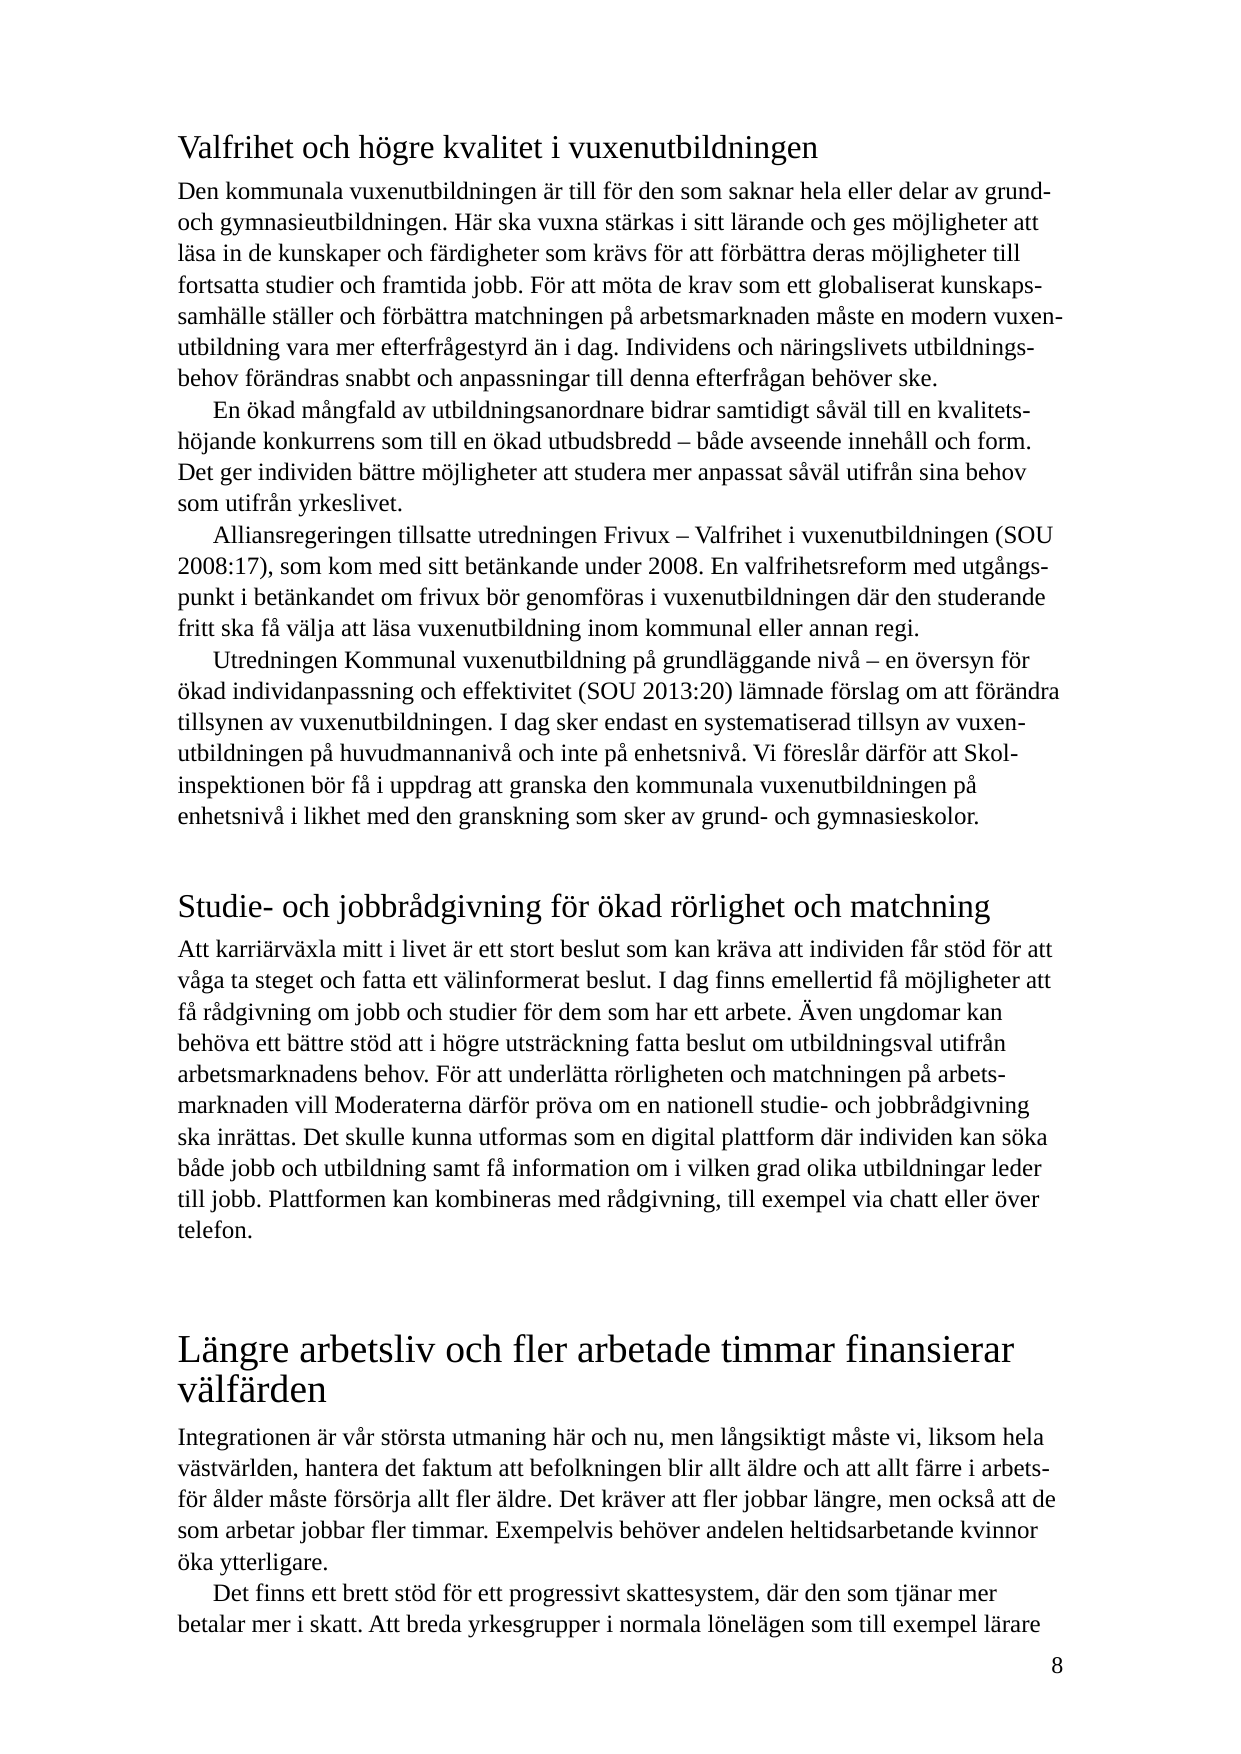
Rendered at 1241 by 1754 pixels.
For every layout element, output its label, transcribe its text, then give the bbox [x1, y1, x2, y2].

subtitle Längre arbetsliv och fler arbetade timmar finansierar välfärden [177, 1330, 1063, 1411]
text Att karriärväxla mitt i livet är ett stort beslut som kan kräva att individen får stöd för att våga ta steget och fatta ett välinformerat beslut. I dag finns emellertid få möjligheter att få rådgivning om jobb och studier för dem som har ett arbete. Även ungdomar kan behöva ett bättre stöd att i högre utsträckning fatta beslut om utbildningsval utifrån arbetsmarknadens behov. För att underlätta rörligheten och matchningen på arbetsmarknaden vill Moderaterna därför pröva om en nationell studie- och jobbrådgivning ska inrättas. Det skulle kunna utformas som en digital plattform där individen kan söka både jobb och utbildning samt få information om i vilken grad olika utbildningar leder till jobb. Plattformen kan kombineras med rådgivning, till exempel via chatt eller över telefon. [177, 932, 1063, 1244]
text En ökad mångfald av utbildningsanordnare bidrar samtidigt såväl till en kvalitetshöjande konkurrens som till en ökad utbudsbredd – både avseende innehåll och form. Det ger individen bättre möjligheter att studera mer anpassat såväl utifrån sina behov som utifrån yrkeslivet. [177, 392, 1063, 517]
text Den kommunala vuxenutbildningen är till för den som saknar hela eller delar av grund- och gymnasieutbildningen. Här ska vuxna stärkas i sitt lärande och ges möjligheter att läsa in de kunskaper och färdigheter som krävs för att förbättra deras möjligheter till fortsatta studier och framtida jobb. För att möta de krav som ett globaliserat kunskapssamhälle ställer och förbättra matchningen på arbetsmarknaden måste en modern vuxenutbildning vara mer efterfrågestyrd än i dag. Individens och näringslivets utbildningsbehov förändras snabbt och anpassningar till denna efterfrågan behöver ske. [177, 173, 1063, 392]
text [177, 1576, 1063, 1638]
subtitle Valfrihet och högre kvalitet i vuxenutbildningen [177, 134, 1063, 165]
text Alliansregeringen tillsatte utredningen Frivux – Valfrihet i vuxenutbildningen (SOU 2008:17), som kom med sitt betänkande under 2008. En valfrihetsreform med utgångspunkt i betänkandet om frivux bör genomföras i vuxenutbildningen där den studerande fritt ska få välja att läsa vuxenutbildning inom kommunal eller annan regi. [177, 517, 1063, 642]
text Integrationen är vår största utmaning här och nu, men långsiktigt måste vi, liksom hela västvärlden, hantera det faktum att befolkningen blir allt äldre och att allt färre i arbetsför ålder måste försörja allt fler äldre. Det kräver att fler jobbar längre, men också att de som arbetar jobbar fler timmar. Exempelvis behöver andelen heltidsarbetande kvinnor öka ytterligare. [177, 1419, 1063, 1576]
text Utredningen Kommunal vuxenutbildning på grundläggande nivå – en översyn för ökad individanpassning och effektivitet (SOU 2013:20) lämnade förslag om att förändra tillsynen av vuxenutbildningen. I dag sker endast en systematiserad tillsyn av vuxenutbildningen på huvudmannanivå och inte på enhetsnivå. Vi föreslår därför att Skolinspektionen bör få i uppdrag att granska den kommunala vuxenutbildningen på enhetsnivå i likhet med den granskning som sker av grund- och gymnasieskolor. [177, 642, 1063, 830]
subtitle Studie- och jobbrådgivning för ökad rörlighet och matchning [177, 892, 1063, 923]
